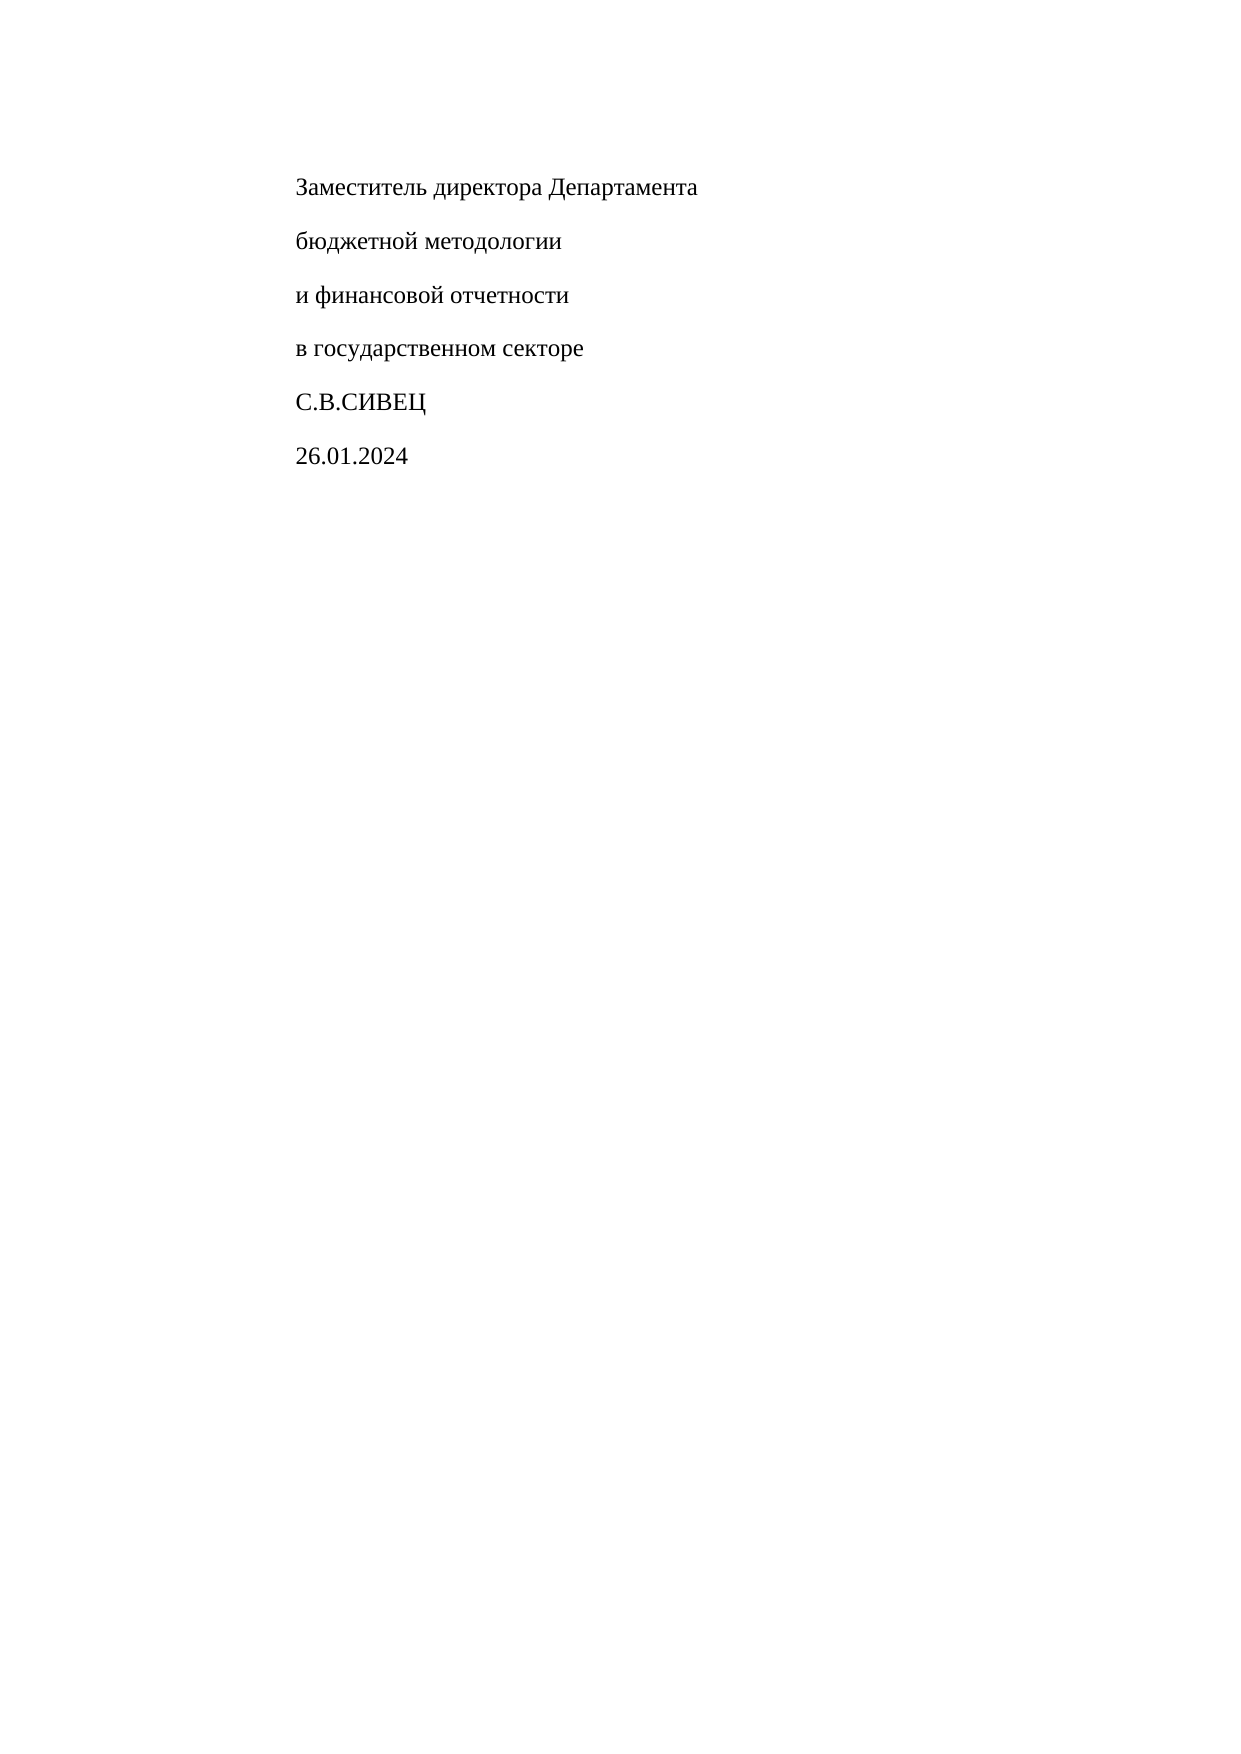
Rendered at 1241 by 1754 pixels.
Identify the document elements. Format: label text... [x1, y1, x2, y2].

text С.В.СИВЕЦ [177, 387, 1152, 416]
text и финансовой отчетности [177, 280, 1152, 308]
text в государственном секторе [177, 333, 1152, 362]
text Заместитель директора Департамента [177, 172, 1152, 201]
text 26.01.2024 [177, 441, 1152, 470]
text бюджетной методологии [177, 226, 1152, 254]
